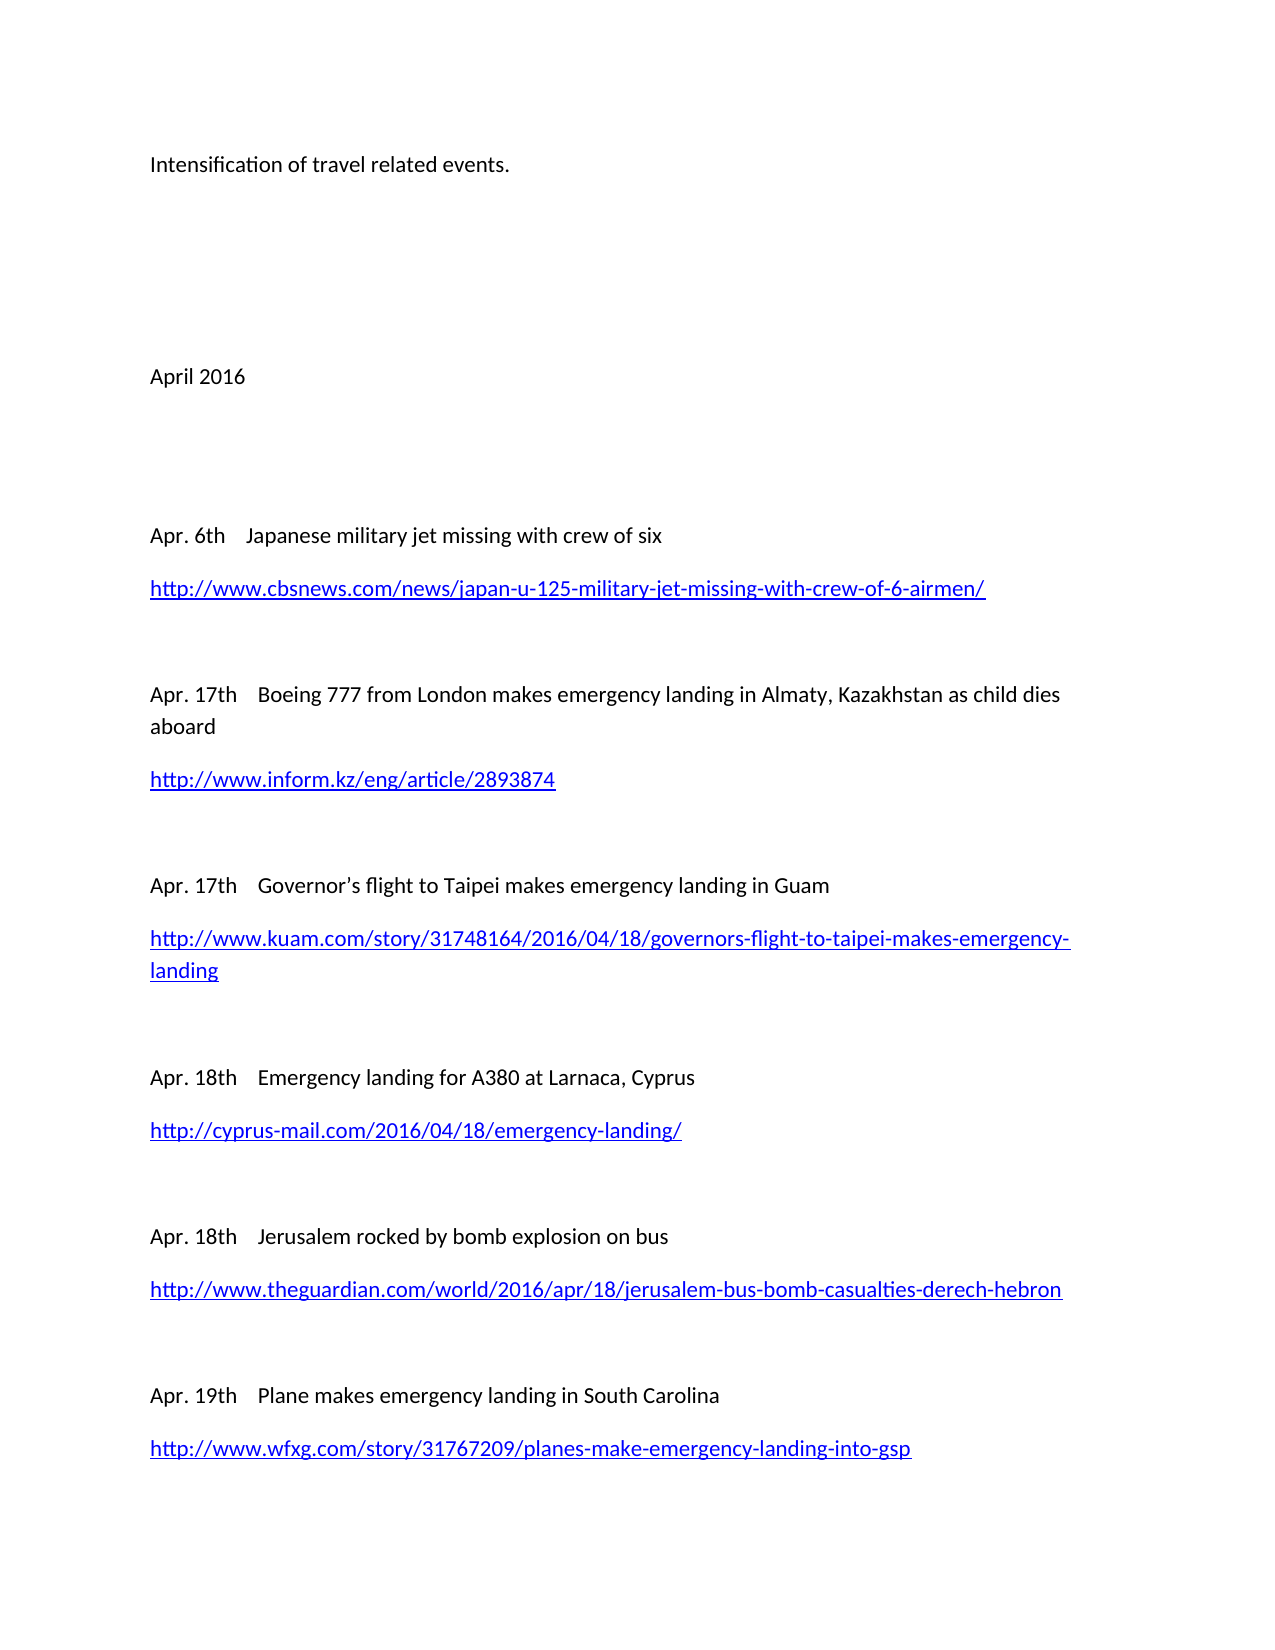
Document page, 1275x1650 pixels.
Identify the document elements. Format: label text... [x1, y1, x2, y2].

text Apr. 18th Emergency landing for A380 at Larnaca, Cyprus [150, 1063, 1125, 1091]
text http://www.theguardian.com/world/2016/apr/18/jerusalem-bus-bomb-casualties-derech-hebron [150, 1275, 1125, 1303]
text http://cyprus-mail.com/2016/04/18/emergency-landing/ [150, 1116, 1125, 1144]
text http://www.cbsnews.com/news/japan-u-125-military-jet-missing-with-crew-of-6-airmen/ [150, 574, 1125, 602]
text http://www.wfxg.com/story/31767209/planes-make-emergency-landing-into-gsp [150, 1434, 1125, 1462]
text Apr. 17th Governor’s flight to Taipei makes emergency landing in Guam [150, 871, 1125, 899]
text Apr. 19th Plane makes emergency landing in South Carolina [150, 1381, 1125, 1409]
text http://www.kuam.com/story/31748164/2016/04/18/governors-flight-to-taipei-makes-emergency-landing [150, 924, 1125, 985]
text Apr. 17th Boeing 777 from London makes emergency landing in Almaty, Kazakhstan as child dies aboard [150, 680, 1125, 740]
text Apr. 18th Jerusalem rocked by bomb explosion on bus [150, 1222, 1125, 1250]
text April 2016 [150, 362, 1125, 390]
text http://www.inform.kz/eng/article/2893874 [150, 765, 1125, 793]
text Intensification of travel related events. [150, 150, 1125, 178]
text ​Apr. 6th Japanese military jet missing with crew of six [150, 521, 1125, 549]
